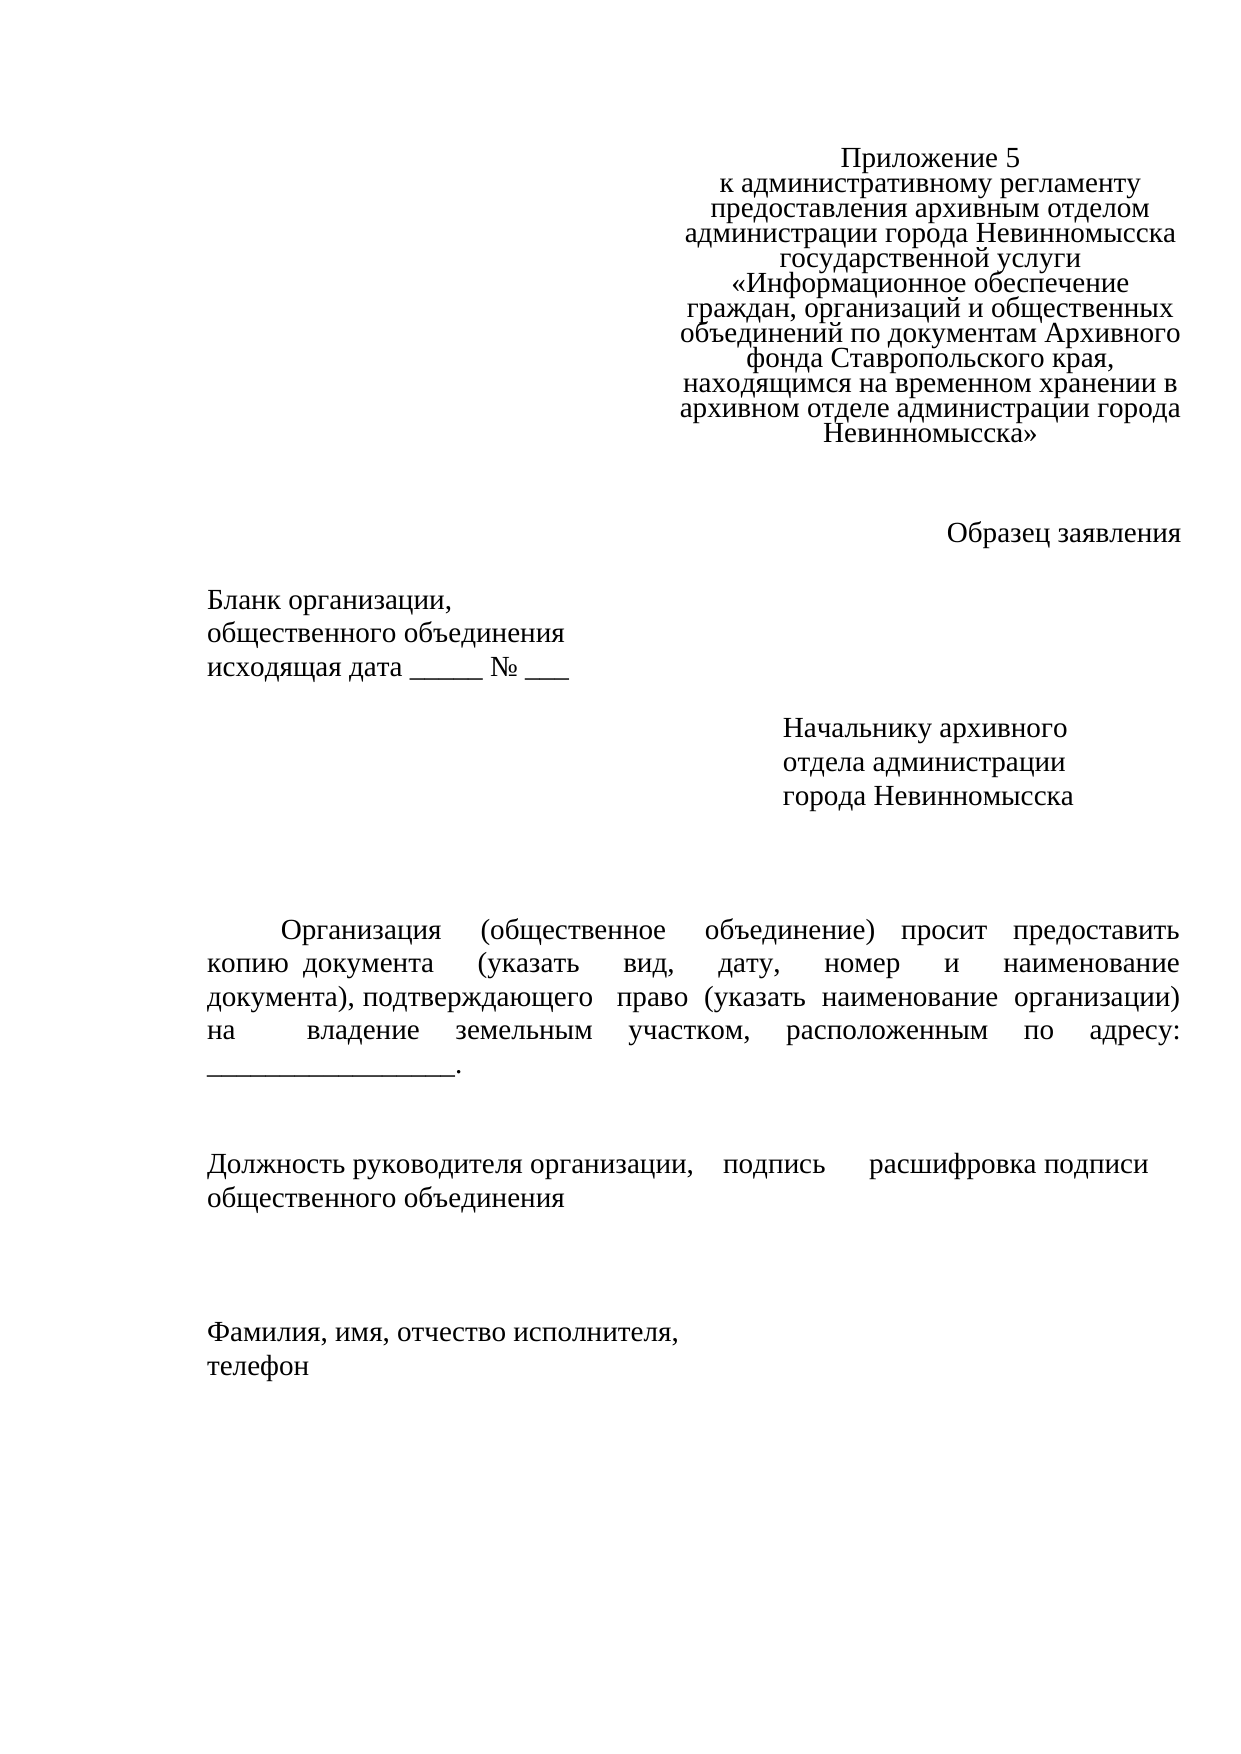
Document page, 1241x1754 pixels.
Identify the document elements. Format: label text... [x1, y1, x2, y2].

text общественного объединения [207, 615, 1181, 649]
text Фамилия, имя, отчество исполнителя, [207, 1314, 1181, 1348]
text телефон [207, 1348, 1181, 1381]
text города Невинномысска [783, 778, 1181, 811]
text Бланк организации, [207, 582, 1181, 615]
text к административному регламенту предоставления архивным отделом администрации города Невинномысска государственной услуги «Информационное обеспечение граждан, организаций и общественных объединений по документам Архивного фонда Ставропольского края, находящимся на временном хранении в архивном отделе администрации города Невинномысска» [679, 173, 1181, 448]
text Должность руководителя организации, подпись расшифровка подписи [207, 1147, 1181, 1180]
text общественного объединения [207, 1180, 1181, 1214]
text Начальнику архивного отдела администрации [783, 682, 1181, 778]
text исходящая дата _____ № ___ [207, 649, 1181, 682]
text Приложение 5 [679, 148, 1181, 173]
text Образец заявления [207, 515, 1181, 548]
text Организация (общественное объединение) просит предоставить копию документа (указать вид, дату, номер и наименование документа), подтверждающего право (указать наименование организации) на владение земельным участком, расположенным по адресу: _________________. [207, 912, 1181, 1079]
